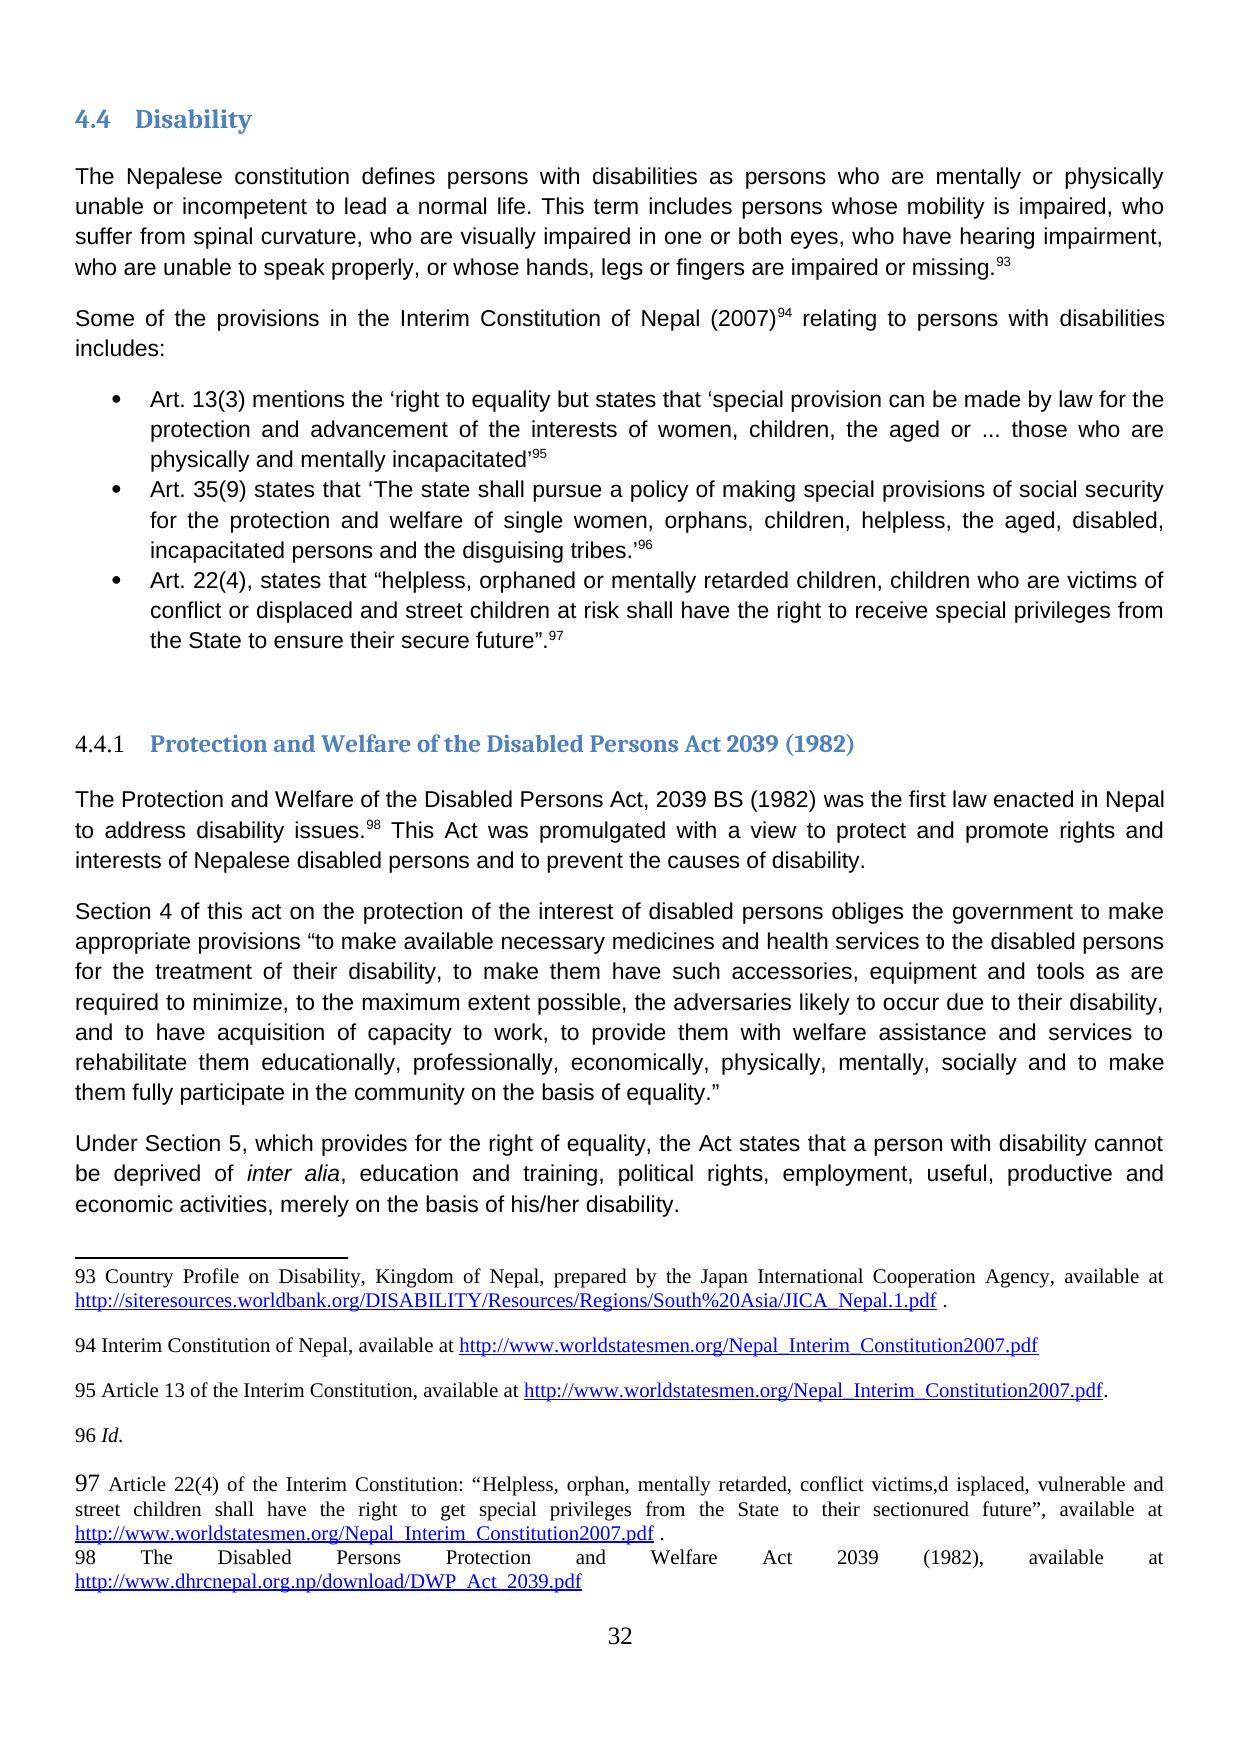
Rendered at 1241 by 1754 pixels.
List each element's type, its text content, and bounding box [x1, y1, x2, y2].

list Art. 35(9) states that ‘The state shall pursue a policy of making special provisions of social security for the protection and welfare of single women, orphans, children, helpless, the aged, disabled, incapacitated persons and the disguising tribes.’ [112, 476, 1165, 563]
text The Nepalese constitution defines persons with disabilities as persons who are mentally or physically unable or incompetent to lead a normal life. This term includes persons whose mobility is impaired, who suffer from spinal curvature, who are visually impaired in one or both eyes, who have hearing impairment, who are unable to speak properly, or whose hands, legs or fingers are impaired or missing. [75, 163, 1165, 280]
list Art. 22(4), states that “helpless, orphaned or mentally retarded children, children who are victims of conflict or displaced and street children at risk shall have the right to receive special privileges from the State to ensure their secure future”. [112, 567, 1165, 654]
subtitle Protection and Welfare of the Disabled Persons Act 2039 (1982) [75, 729, 1165, 759]
text Under Section 5, which provides for the right of equality, the Act states that a person with disability cannot be deprived of inter alia, education and training, political rights, employment, useful, productive and economic activities, merely on the basis of his/her disability. [75, 1130, 1165, 1217]
list Art. 13(3) mentions the ‘right to equality but states that ‘special provision can be made by law for the protection and advancement of the interests of women, children, the aged or ... those who are physically and mentally incapacitated’ [112, 386, 1165, 473]
text Some of the provisions in the Interim Constitution of Nepal (2007) relating to persons with disabilities includes: [75, 304, 1165, 361]
subtitle Disability [75, 104, 1165, 135]
text Section 4 of this act on the protection of the interest of disabled persons obliges the government to make appropriate provisions “to make available necessary medicines and health services to the disabled persons for the treatment of their disability, to make them have such accessories, equipment and tools as are required to minimize, to the maximum extent possible, the adversaries likely to occur due to their disability, and to have acquisition of capacity to work, to provide them with welfare assistance and services to rehabilitate them educationally, professionally, economically, physically, mentally, socially and to make them fully participate in the community on the basis of equality.” [75, 898, 1165, 1106]
text The Protection and Welfare of the Disabled Persons Act, 2039 BS (1982) was the first law enacted in Nepal to address disability issues. This Act was promulgated with a view to protect and promote rights and interests of Nepalese disabled persons and to prevent the causes of disability. [75, 786, 1165, 873]
